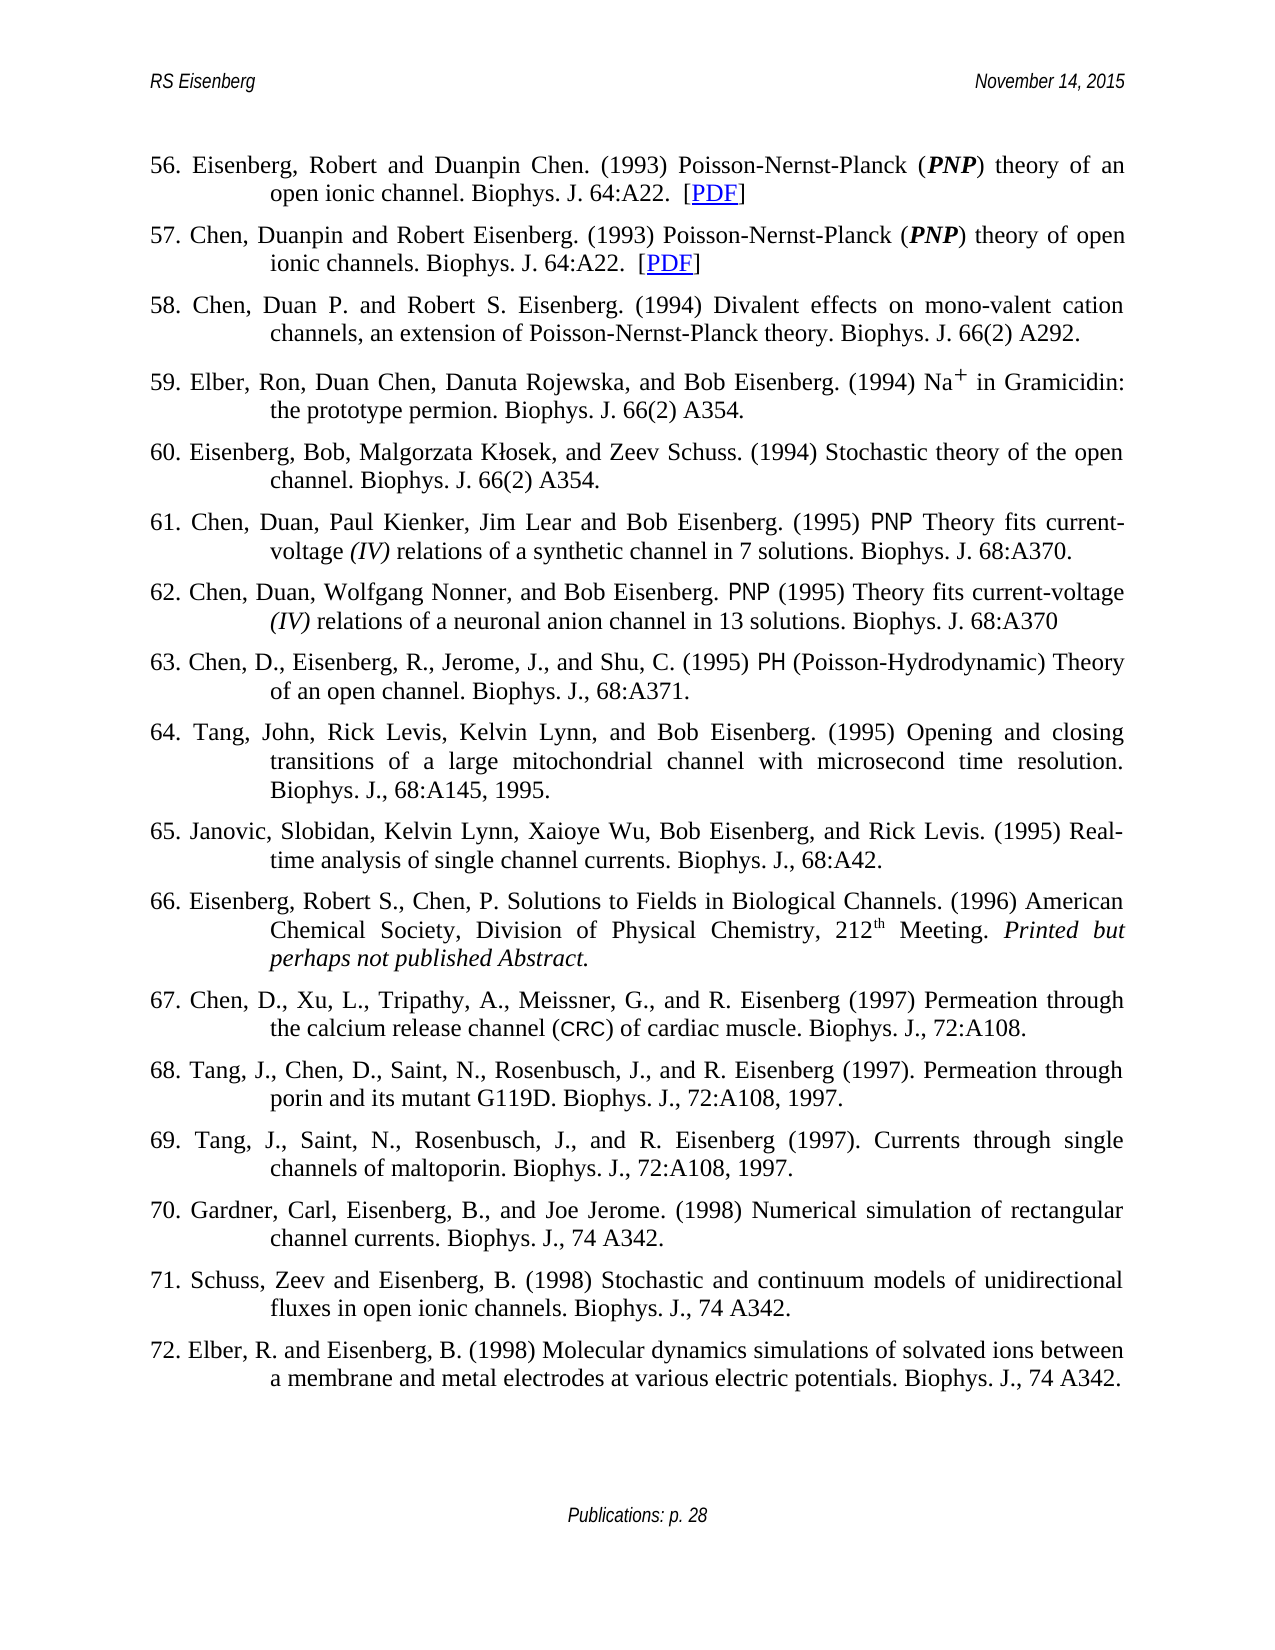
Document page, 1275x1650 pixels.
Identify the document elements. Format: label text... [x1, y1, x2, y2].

text 66. Eisenberg, Robert S., Chen, P. Solutions to Fields in Biological Channels. (1996) American Chemical Society, Division of Physical Chemistry, 212th Meeting. Printed but perhaps not published Abstract. [150, 886, 1125, 972]
text 59. Elber, Ron, Duan Chen, Danuta Rojewska, and Bob Eisenberg. (1994) Na+ in Gramicidin: the prototype permion. Biophys. J. 66(2) A354. [150, 360, 1125, 424]
text 70. Gardner, Carl, Eisenberg, B., and Joe Jerome. (1998) Numerical simulation of rectangular channel currents. Biophys. J., 74 A342. [150, 1195, 1125, 1252]
text 72. Elber, R. and Eisenberg, B. (1998) Molecular dynamics simulations of solvated ions between a membrane and metal electrodes at various electric potentials. Biophys. J., 74 A342. [150, 1335, 1125, 1392]
text 61. Chen, Duan, Paul Kienker, Jim Lear and Bob Eisenberg. (1995) PNP Theory fits current-voltage (IV) relations of a synthetic channel in 7 solutions. Biophys. J. 68:A370. [150, 507, 1125, 564]
text 69. Tang, J., Saint, N., Rosenbusch, J., and R. Eisenberg (1997). Currents through single channels of maltoporin. Biophys. J., 72:A108, 1997. [150, 1125, 1125, 1182]
text 71. Schuss, Zeev and Eisenberg, B. (1998) Stochastic and continuum models of unidirectional fluxes in open ionic channels. Biophys. J., 74 A342. [150, 1265, 1125, 1322]
text 57. Chen, Duanpin and Robert Eisenberg. (1993) Poisson-Nernst-Planck (PNP) theory of open ionic channels. Biophys. J. 64:A22. [PDF] [150, 220, 1125, 277]
text 56. Eisenberg, Robert and Duanpin Chen. (1993) Poisson-Nernst-Planck (PNP) theory of an open ionic channel. Biophys. J. 64:A22. [PDF] [150, 150, 1125, 207]
text 68. Tang, J., Chen, D., Saint, N., Rosenbusch, J., and R. Eisenberg (1997). Permeation through porin and its mutant G119D. Biophys. J., 72:A108, 1997. [150, 1055, 1125, 1112]
text 64. Tang, John, Rick Levis, Kelvin Lynn, and Bob Eisenberg. (1995) Opening and closing transitions of a large mitochondrial channel with microsecond time resolution. Biophys. J., 68:A145, 1995. [150, 717, 1125, 803]
text 63. Chen, D., Eisenberg, R., Jerome, J., and Shu, C. (1995) PH (Poisson-Hydrodynamic) Theory of an open channel. Biophys. J., 68:A371. [150, 647, 1125, 705]
text 58. Chen, Duan P. and Robert S. Eisenberg. (1994) Divalent effects on mono-valent cation channels, an extension of Poisson-Nernst-Planck theory. Biophys. J. 66(2) A292. [150, 290, 1125, 347]
text 67. Chen, D., Xu, L., Tripathy, A., Meissner, G., and R. Eisenberg (1997) Permeation through the calcium release channel (CRC) of cardiac muscle. Biophys. J., 72:A108. [150, 985, 1125, 1042]
text 62. Chen, Duan, Wolfgang Nonner, and Bob Eisenberg. PNP (1995) Theory fits current-voltage (IV) relations of a neuronal anion channel in 13 solutions. Biophys. J. 68:A370 [150, 577, 1125, 634]
text 60. Eisenberg, Bob, Malgorzata Kłosek, and Zeev Schuss. (1994) Stochastic theory of the open channel. Biophys. J. 66(2) A354. [150, 437, 1125, 494]
text 65. Janovic, Slobidan, Kelvin Lynn, Xaioye Wu, Bob Eisenberg, and Rick Levis. (1995) Real-time analysis of single channel currents. Biophys. J., 68:A42. [150, 816, 1125, 873]
